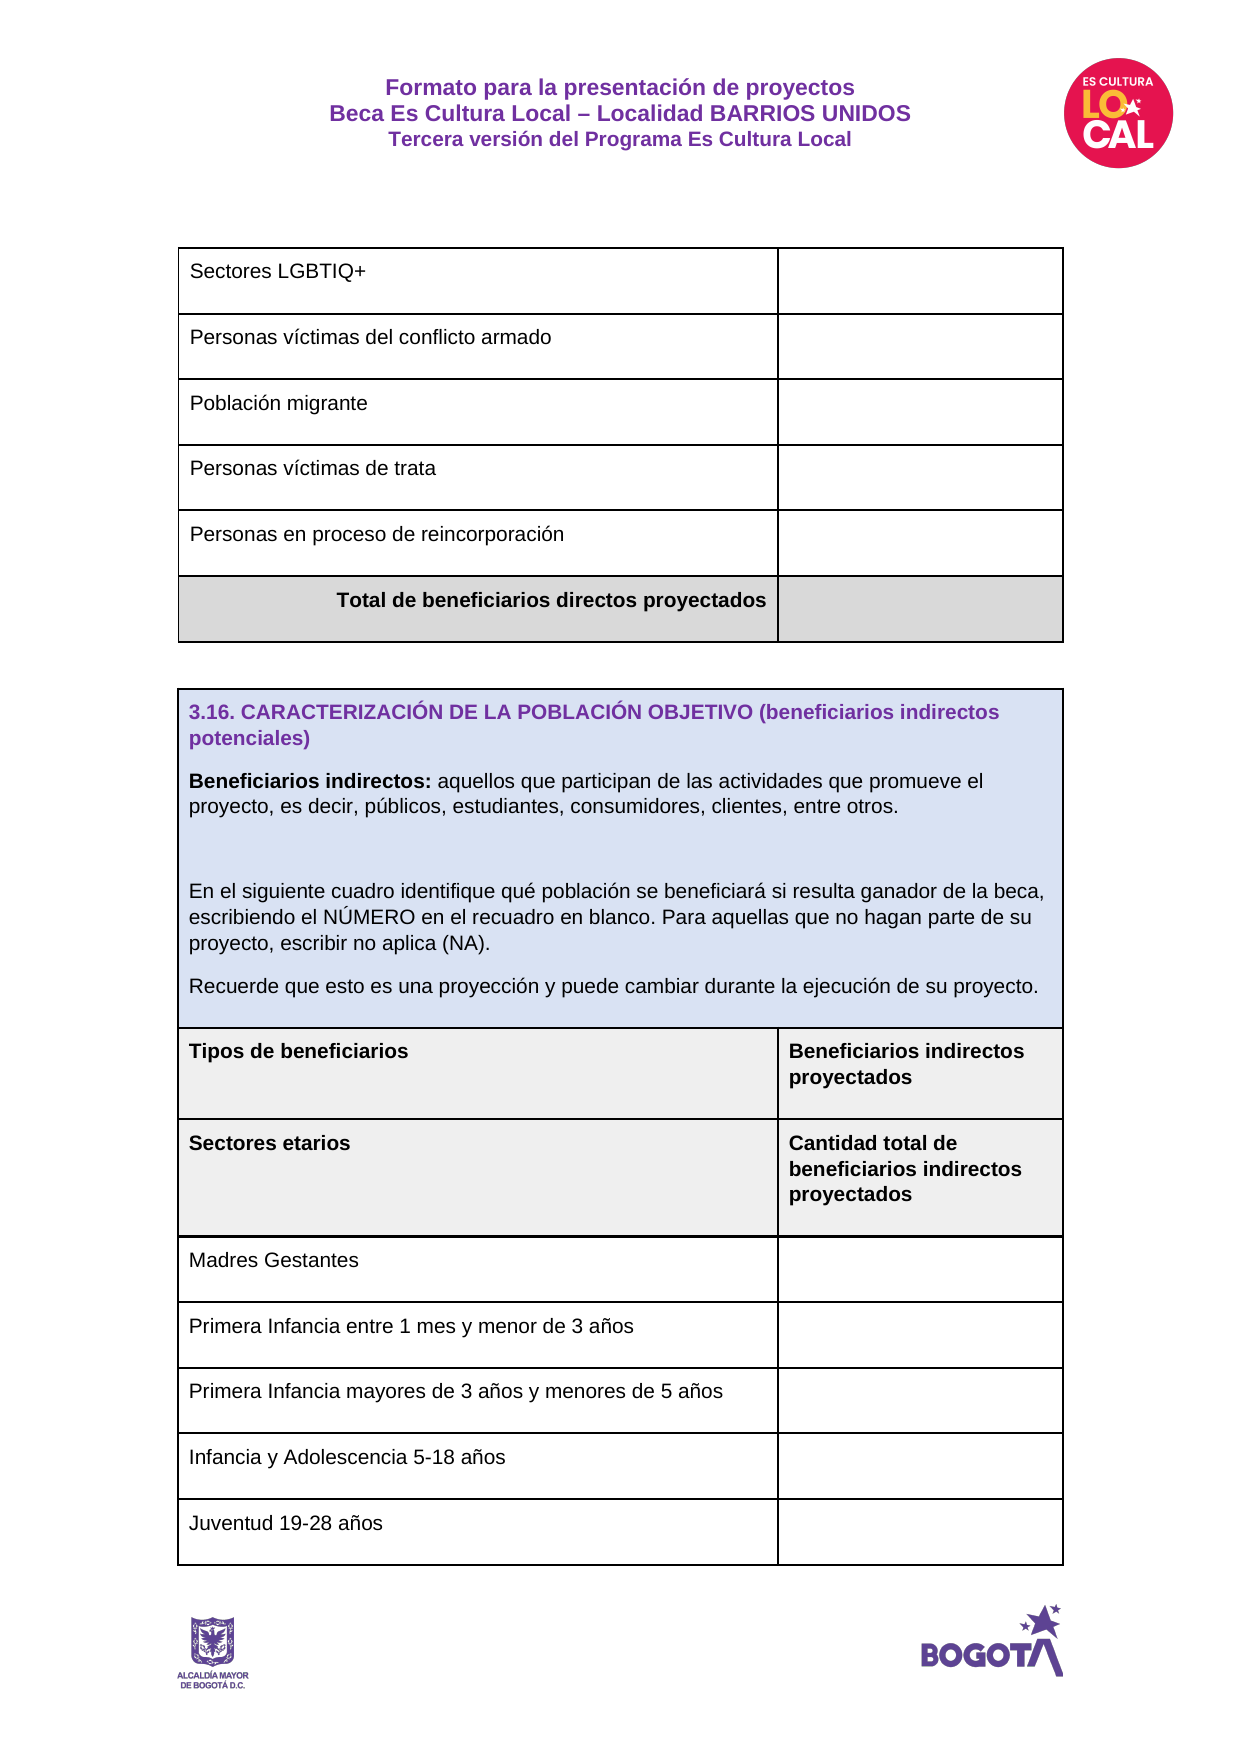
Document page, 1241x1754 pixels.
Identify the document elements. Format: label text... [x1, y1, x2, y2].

table_cell Primera Infancia mayores de 3 años y menores de 5 años [179, 1369, 777, 1432]
table_cell [779, 577, 1062, 641]
table_cell Personas víctimas del conflicto armado [179, 315, 777, 378]
table_cell [779, 1238, 1062, 1301]
picture [177, 1604, 252, 1689]
table_cell [779, 249, 1062, 312]
table_cell [779, 1303, 1062, 1367]
table_cell Juventud 19-28 años [179, 1500, 777, 1563]
table_cell Cantidad total de beneficiarios indirectos proyectados [779, 1120, 1062, 1235]
table_cell [779, 1434, 1062, 1498]
table_header 3.16. CARACTERIZACIÓN DE LA POBLACIÓN OBJETIVO (beneficiarios indirectos potenciales) Beneficiarios indirectos: aquellos que participan de las actividades que promueve el proyecto, es decir, públicos, estudiantes, consumidores, clientes, entre otros. En el siguiente cuadro identifique qué población se beneficiará si resulta ganador de la beca, escribiendo el NÚMERO en el recuadro en blanco. Para aquellas que no hagan parte de su proyecto, escribir no aplica (NA). Recuerde que esto es una proyección y puede cambiar durante la ejecución de su proyecto. [179, 690, 1062, 1027]
table_cell Primera Infancia entre 1 mes y menor de 3 años [179, 1303, 777, 1367]
table_cell Total de beneficiarios directos proyectados [179, 577, 777, 641]
table_cell Sectores etarios [179, 1120, 777, 1235]
picture [919, 1604, 1063, 1689]
table_cell Población migrante [179, 380, 777, 444]
table_cell [779, 1369, 1062, 1432]
table_cell Tipos de beneficiarios [179, 1029, 777, 1118]
table_cell [779, 511, 1062, 575]
table_cell Madres Gestantes [179, 1238, 777, 1301]
table_cell [779, 315, 1062, 378]
table_cell Sectores LGBTIQ+ [179, 249, 777, 312]
table_cell Personas en proceso de reincorporación [179, 511, 777, 575]
table_cell [779, 446, 1062, 509]
table_cell [779, 380, 1062, 444]
table_cell Infancia y Adolescencia 5-18 años [179, 1434, 777, 1498]
table_cell Personas víctimas de trata [179, 446, 777, 509]
picture [1063, 57, 1174, 169]
table_cell Beneficiarios indirectos proyectados [779, 1029, 1062, 1118]
table_cell [779, 1500, 1062, 1563]
